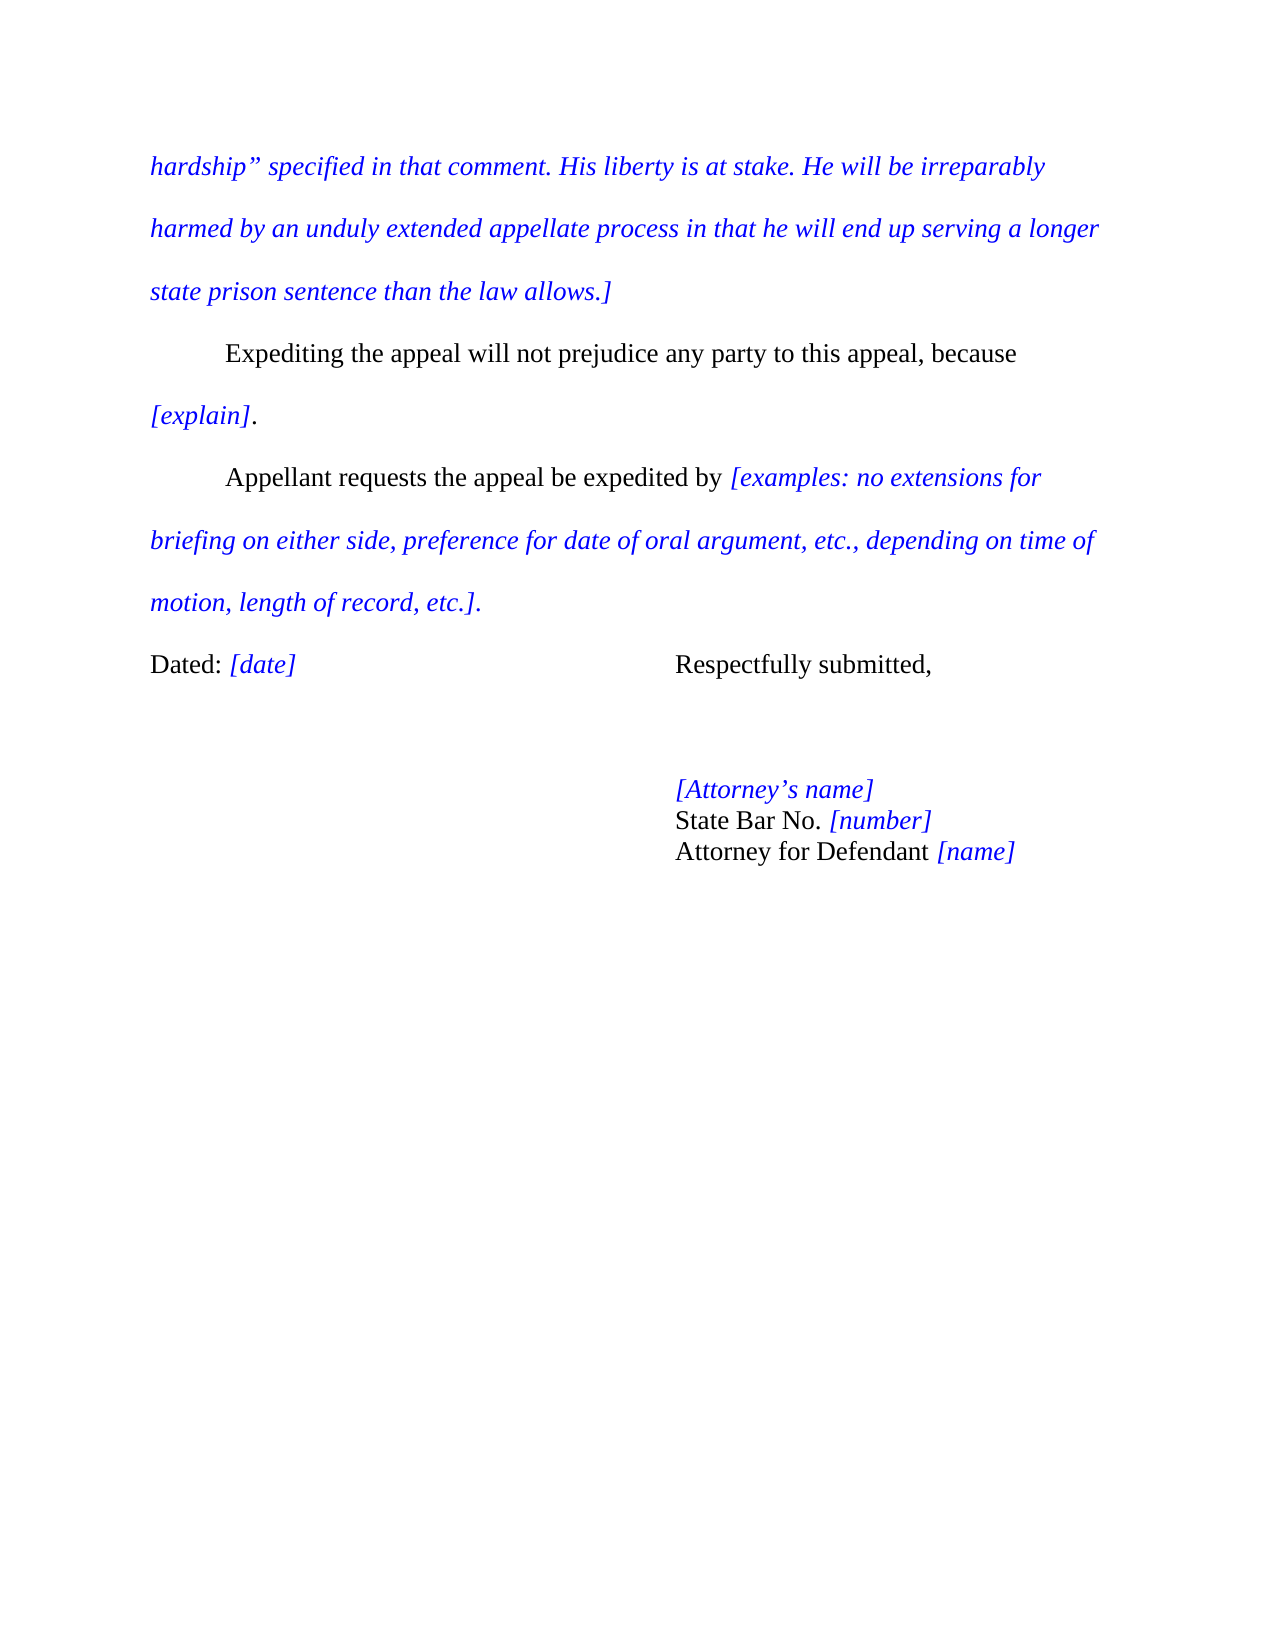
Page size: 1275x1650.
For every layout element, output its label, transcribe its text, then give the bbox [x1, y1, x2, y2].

text Expediting the appeal will not prejudice any party to this appeal, because [explain]. [150, 337, 1125, 430]
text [150, 150, 1125, 306]
text Attorney for Defendant [name] [600, 835, 1125, 866]
text Appellant requests the appeal be expedited by [examples: no extensions for briefing on either side, preference for date of oral argument, etc., depending on time of motion, length of record, etc.]. [150, 461, 1125, 617]
text [Attorney’s name] [600, 773, 1125, 804]
text State Bar No. [number] [300, 804, 1125, 835]
text Dated: [date] Respectfully submitted, [150, 648, 1125, 679]
